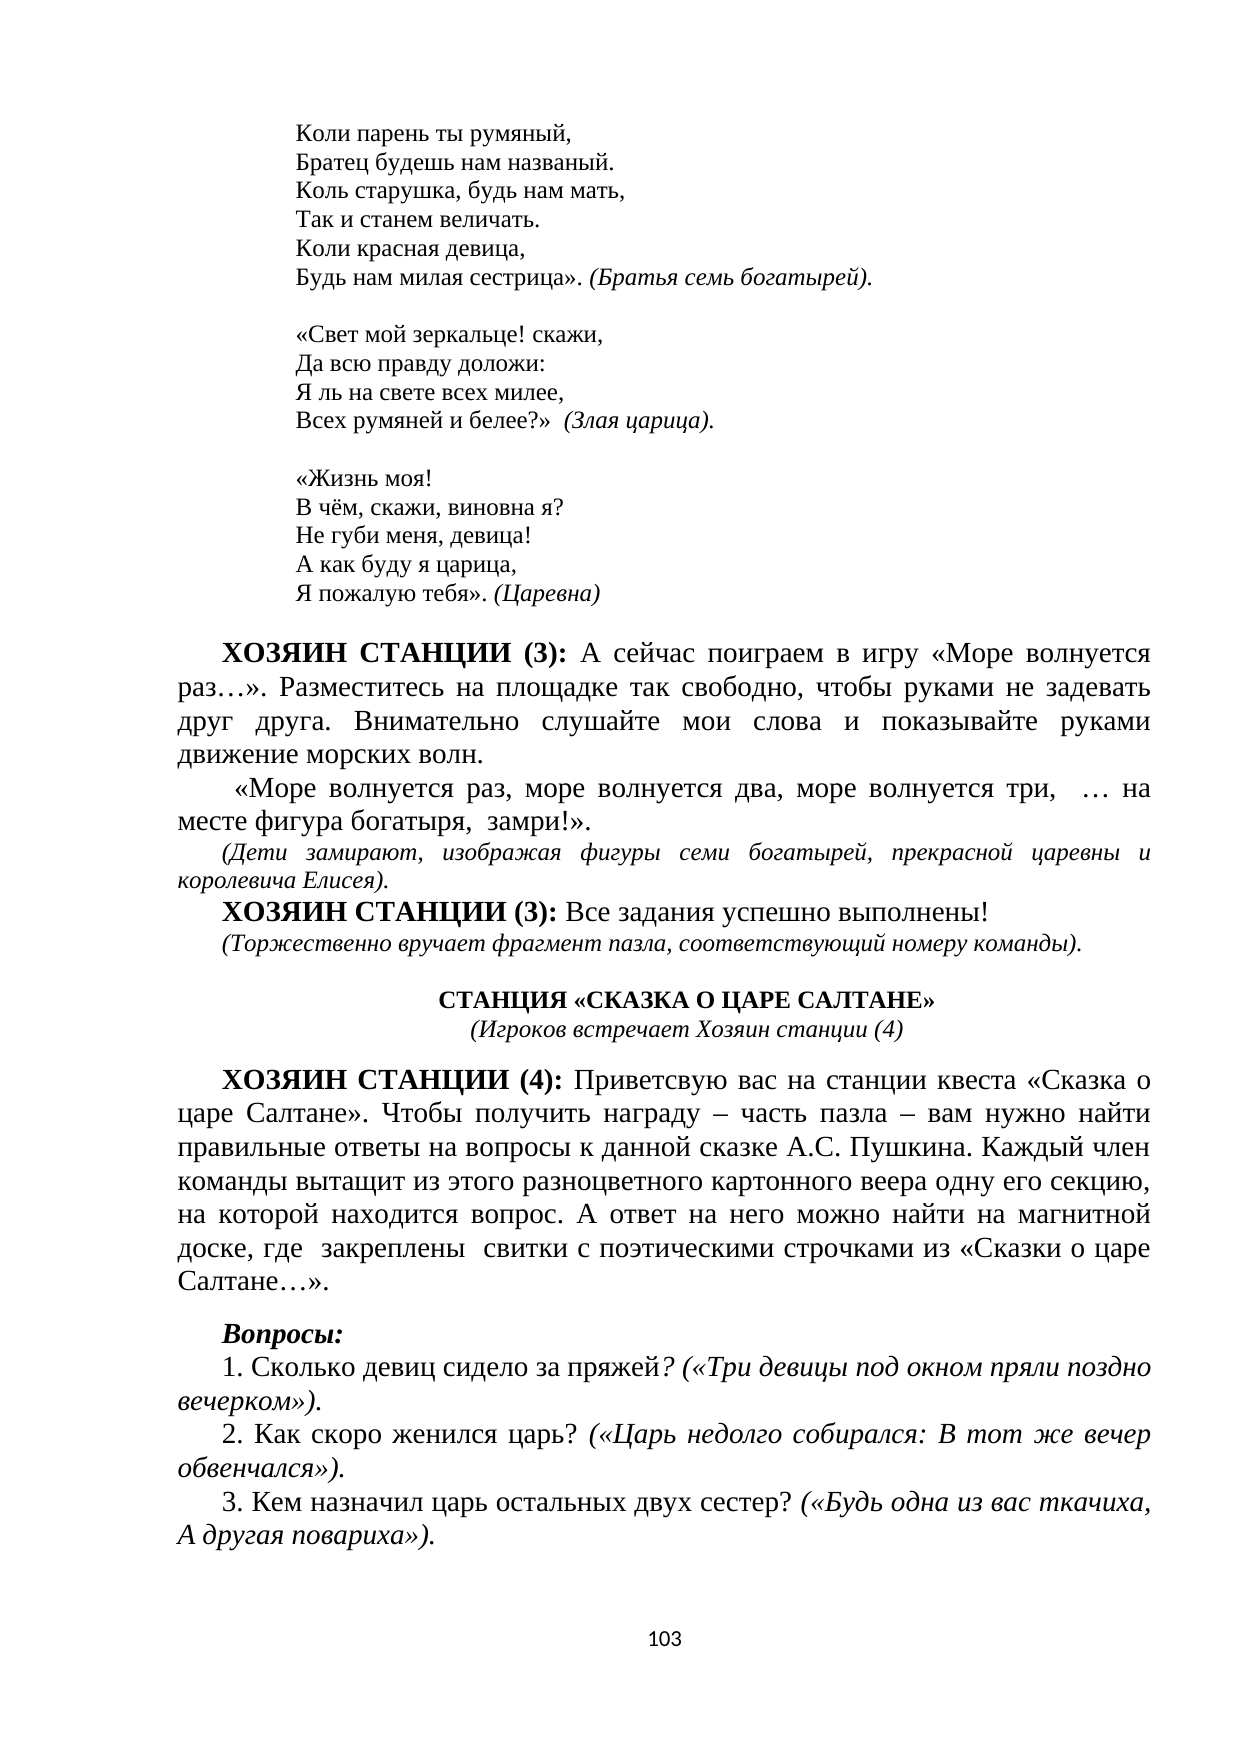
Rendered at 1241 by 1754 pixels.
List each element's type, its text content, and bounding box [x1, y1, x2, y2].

text Вопросы: [177, 1316, 1152, 1349]
text А как буду я царица, [177, 549, 1152, 578]
text «Море волнуется раз, море волнуется два, море волнуется три, … на месте фигура богатыря, замри!». [177, 770, 1152, 837]
text Так и станем величать. [177, 204, 1152, 233]
text 3. Кем назначил царь остальных двух сестер? («Будь одна из вас ткачиха, А другая повариха»). [177, 1484, 1152, 1551]
text Коли красная девица, [177, 233, 1152, 262]
text Я ль на свете всех милее, [177, 377, 1152, 406]
text «Жизнь моя! [177, 463, 1152, 492]
text Будь нам милая сестрица». (Братья семь богатырей). [177, 262, 1152, 291]
text Братец будешь нам названый. [177, 147, 1152, 176]
text Коли парень ты румяный, [177, 118, 1152, 147]
text (Игроков встречает Хозяин станции (4) [177, 1014, 1152, 1043]
text 1. Сколько девиц сидело за пряжей? («Три девицы под окном пряли поздно вечерком»). [177, 1349, 1152, 1417]
text Коль старушка, будь нам мать, [177, 176, 1152, 204]
text «Свет мой зеркальце! скажи, [177, 319, 1152, 348]
text 2. Как скоро женился царь? («Царь недолго собирался: В тот же вечер обвенчался»). [177, 1417, 1152, 1484]
text СТАНЦИЯ «СКАЗКА О ЦАРЕ САЛТАНЕ» [177, 985, 1152, 1014]
text (Торжественно вручает фрагмент пазла, соответствующий номеру команды). [177, 928, 1152, 957]
text Я пожалую тебя». (Царевна) [177, 578, 1152, 607]
text Да всю правду доложи: [177, 348, 1152, 377]
text В чём, скажи, виновна я? [177, 492, 1152, 521]
text ХОЗЯИН СТАНЦИИ (4): Приветсвую вас на станции квеста «Сказка о царе Салтане». Чтобы получить награду – часть пазла – вам нужно найти правильные ответы на вопросы к данной сказке А.С. Пушкина. Каждый член команды вытащит из этого разноцветного картонного веера одну его секцию, на которой находится вопрос. А ответ на него можно найти на магнитной доске, где закреплены свитки с поэтическими строчками из «Сказки о царе Салтане…». [177, 1062, 1152, 1297]
text Не губи меня, девица! [177, 521, 1152, 549]
text Всех румяней и белее?» (Злая царица). [177, 406, 1152, 434]
text (Дети замирают, изображая фигуры семи богатырей, прекрасной царевны и королевича Елисея). [177, 837, 1152, 894]
text ХОЗЯИН СТАНЦИИ (3): Все задания успешно выполнены! [177, 894, 1152, 928]
text ХОЗЯИН СТАНЦИИ (3): А сейчас поиграем в игру «Море волнуется раз…». Разместитесь на площадке так свободно, чтобы руками не задевать друг друга. Внимательно слушайте мои слова и показывайте руками движение морских волн. [177, 636, 1152, 770]
